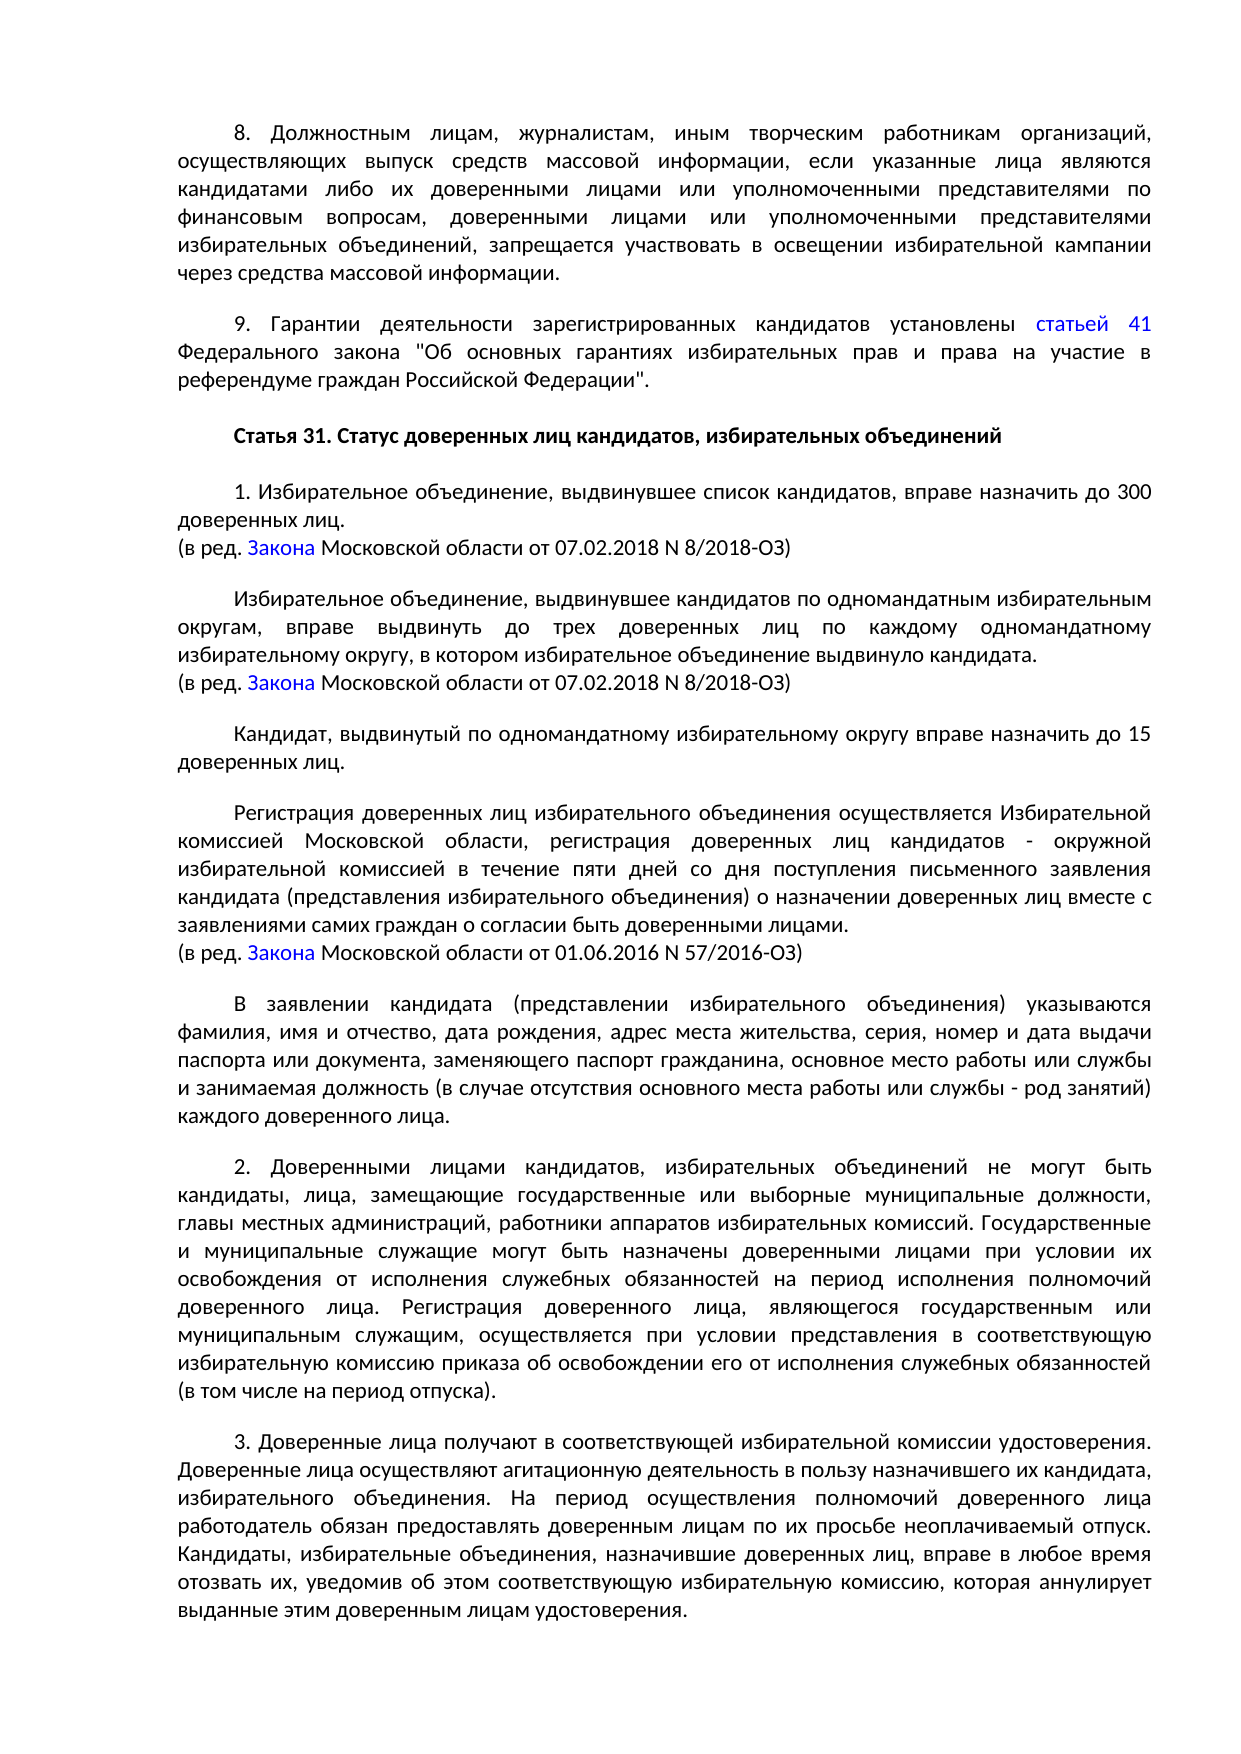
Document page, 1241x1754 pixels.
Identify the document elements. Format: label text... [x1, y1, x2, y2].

text Кандидат, выдвинутый по одномандатному избирательному округу вправе назначить до 15 доверенных лиц. [177, 719, 1152, 775]
text 9. Гарантии деятельности зарегистрированных кандидатов установлены статьей 41 Федерального закона "Об основных гарантиях избирательных прав и права на участие в референдуме граждан Российской Федерации". [177, 309, 1152, 393]
text (в ред. Закона Московской области от 01.06.2016 N 57/2016-ОЗ) [177, 938, 1152, 966]
title Статья 31. Статус доверенных лиц кандидатов, избирательных объединений [177, 421, 1152, 449]
text 3. Доверенные лица получают в соответствующей избирательной комиссии удостоверения. Доверенные лица осуществляют агитационную деятельность в пользу назначившего их кандидата, избирательного объединения. На период осуществления полномочий доверенного лица работодатель обязан предоставлять доверенным лицам по их просьбе неоплачиваемый отпуск. Кандидаты, избирательные объединения, назначившие доверенных лиц, вправе в любое время отозвать их, уведомив об этом соответствующую избирательную комиссию, которая аннулирует выданные этим доверенным лицам удостоверения. [177, 1427, 1152, 1623]
text (в ред. Закона Московской области от 07.02.2018 N 8/2018-ОЗ) [177, 668, 1152, 696]
text Избирательное объединение, выдвинувшее кандидатов по одномандатным избирательным округам, вправе выдвинуть до трех доверенных лиц по каждому одномандатному избирательному округу, в котором избирательное объединение выдвинуло кандидата. [177, 584, 1152, 668]
text (в ред. Закона Московской области от 07.02.2018 N 8/2018-ОЗ) [177, 533, 1152, 561]
text 1. Избирательное объединение, выдвинувшее список кандидатов, вправе назначить до 300 доверенных лиц. [177, 477, 1152, 533]
text В заявлении кандидата (представлении избирательного объединения) указываются фамилия, имя и отчество, дата рождения, адрес места жительства, серия, номер и дата выдачи паспорта или документа, заменяющего паспорт гражданина, основное место работы или службы и занимаемая должность (в случае отсутствия основного места работы или службы - род занятий) каждого доверенного лица. [177, 989, 1152, 1129]
text 2. Доверенными лицами кандидатов, избирательных объединений не могут быть кандидаты, лица, замещающие государственные или выборные муниципальные должности, главы местных администраций, работники аппаратов избирательных комиссий. Государственные и муниципальные служащие могут быть назначены доверенными лицами при условии их освобождения от исполнения служебных обязанностей на период исполнения полномочий доверенного лица. Регистрация доверенного лица, являющегося государственным или муниципальным служащим, осуществляется при условии представления в соответствующую избирательную комиссию приказа об освобождении его от исполнения служебных обязанностей (в том числе на период отпуска). [177, 1152, 1152, 1404]
text 8. Должностным лицам, журналистам, иным творческим работникам организаций, осуществляющих выпуск средств массовой информации, если указанные лица являются кандидатами либо их доверенными лицами или уполномоченными представителями по финансовым вопросам, доверенными лицами или уполномоченными представителями избирательных объединений, запрещается участвовать в освещении избирательной кампании через средства массовой информации. [177, 118, 1152, 286]
text Регистрация доверенных лиц избирательного объединения осуществляется Избирательной комиссией Московской области, регистрация доверенных лиц кандидатов - окружной избирательной комиссией в течение пяти дней со дня поступления письменного заявления кандидата (представления избирательного объединения) о назначении доверенных лиц вместе с заявлениями самих граждан о согласии быть доверенными лицами. [177, 798, 1152, 938]
